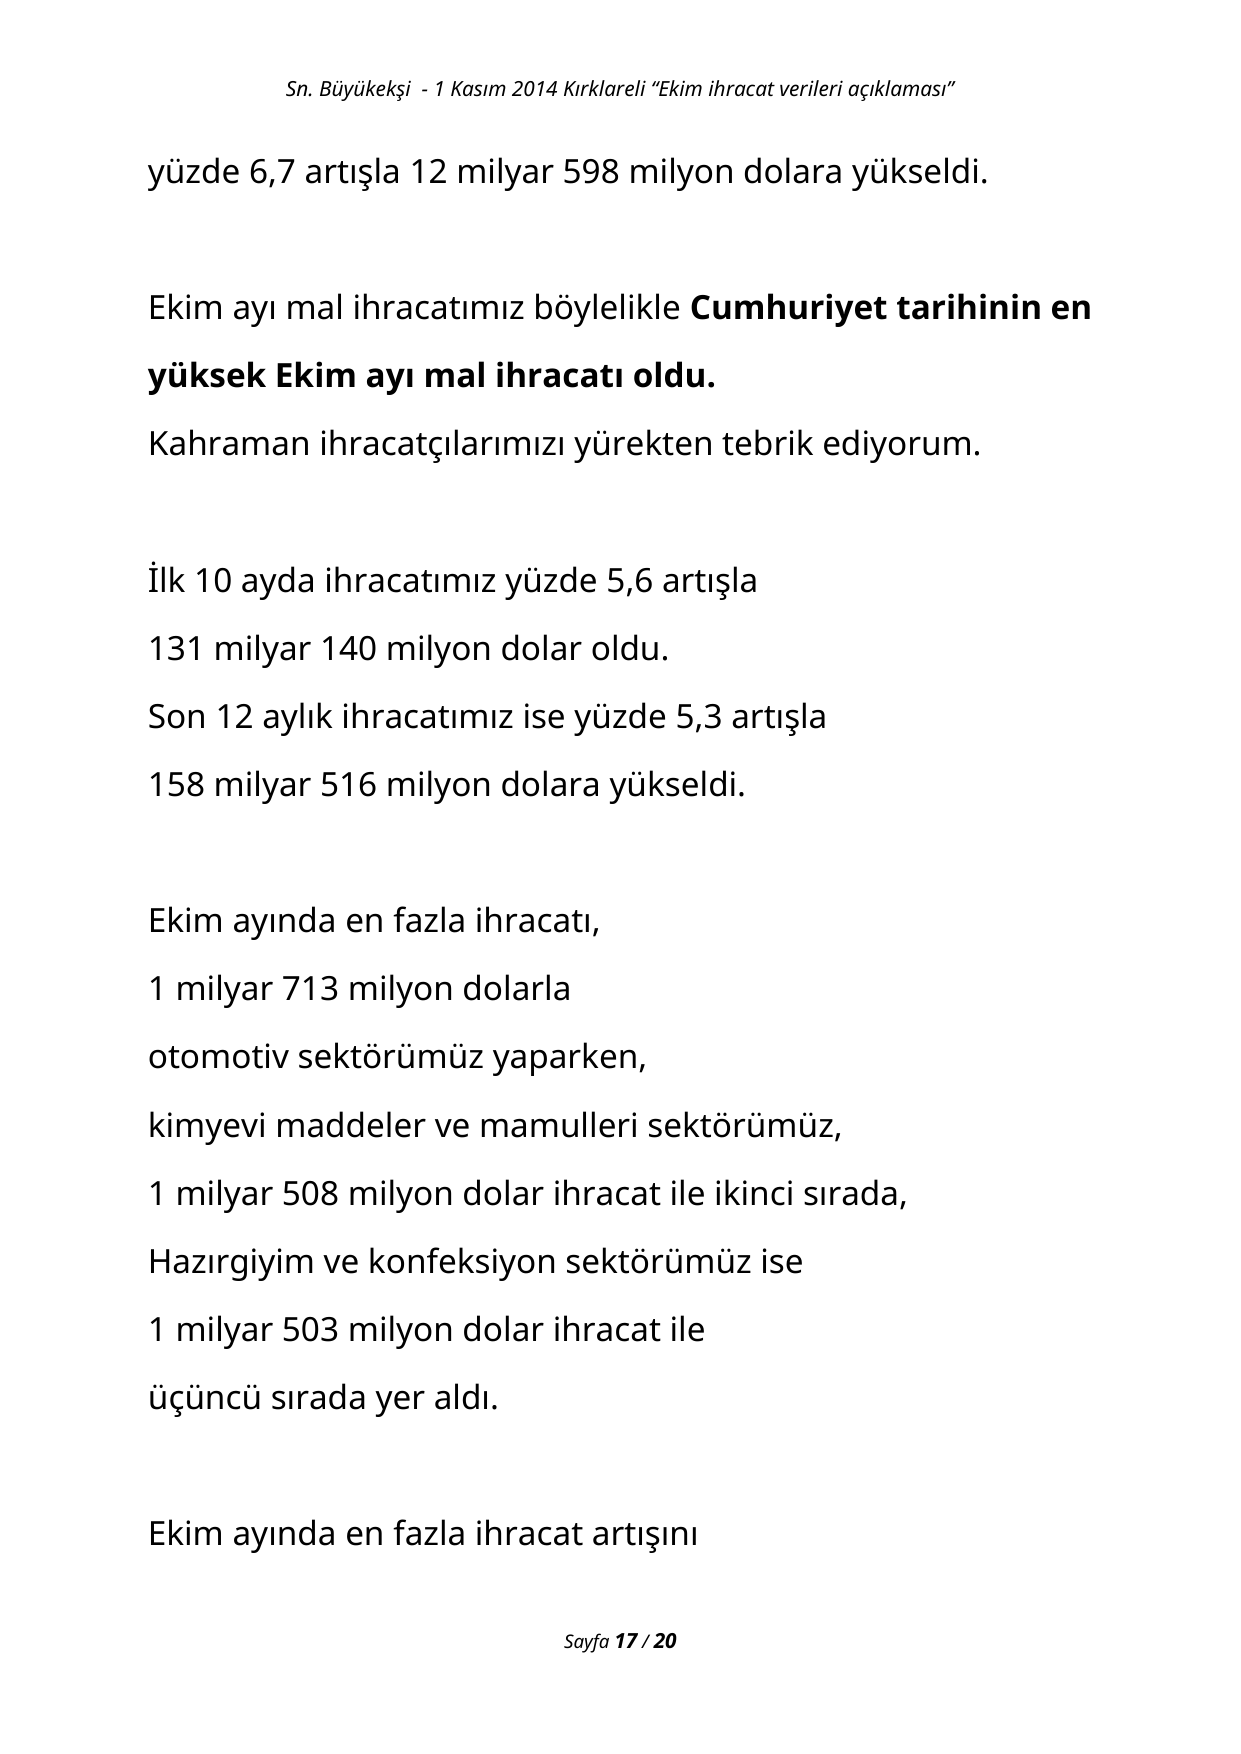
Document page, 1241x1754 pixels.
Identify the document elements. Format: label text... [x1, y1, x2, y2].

text Hazırgiyim ve konfeksiyon sektörümüz ise [148, 1238, 1093, 1283]
text İlk 10 ayda ihracatımız yüzde 5,6 artışla [148, 556, 1093, 602]
text yüzde 6,7 artışla 12 milyar 598 milyon dolara yükseldi. [148, 148, 1093, 193]
text üçüncü sırada yer aldı. [148, 1374, 1093, 1419]
text 131 milyar 140 milyon dolar oldu. [148, 624, 1093, 670]
text 1 milyar 713 milyon dolarla [148, 965, 1093, 1011]
text 1 milyar 503 milyon dolar ihracat ile [148, 1306, 1093, 1351]
text Ekim ayında en fazla ihracat artışını [148, 1510, 1093, 1556]
text Son 12 aylık ihracatımız ise yüzde 5,3 artışla [148, 693, 1093, 738]
text Ekim ayı mal ihracatımız böylelikle Cumhuriyet tarihinin en yüksek Ekim ayı mal ihracatı oldu. [148, 284, 1093, 397]
text otomotiv sektörümüz yaparken, [148, 1033, 1093, 1079]
text kimyevi maddeler ve mamulleri sektörümüz, [148, 1101, 1093, 1147]
text Ekim ayında en fazla ihracatı, [148, 897, 1093, 942]
text Kahraman ihracatçılarımızı yürekten tebrik ediyorum. [148, 420, 1093, 466]
text 1 milyar 508 milyon dolar ihracat ile ikinci sırada, [148, 1169, 1093, 1215]
text 158 milyar 516 milyon dolara yükseldi. [148, 761, 1093, 806]
